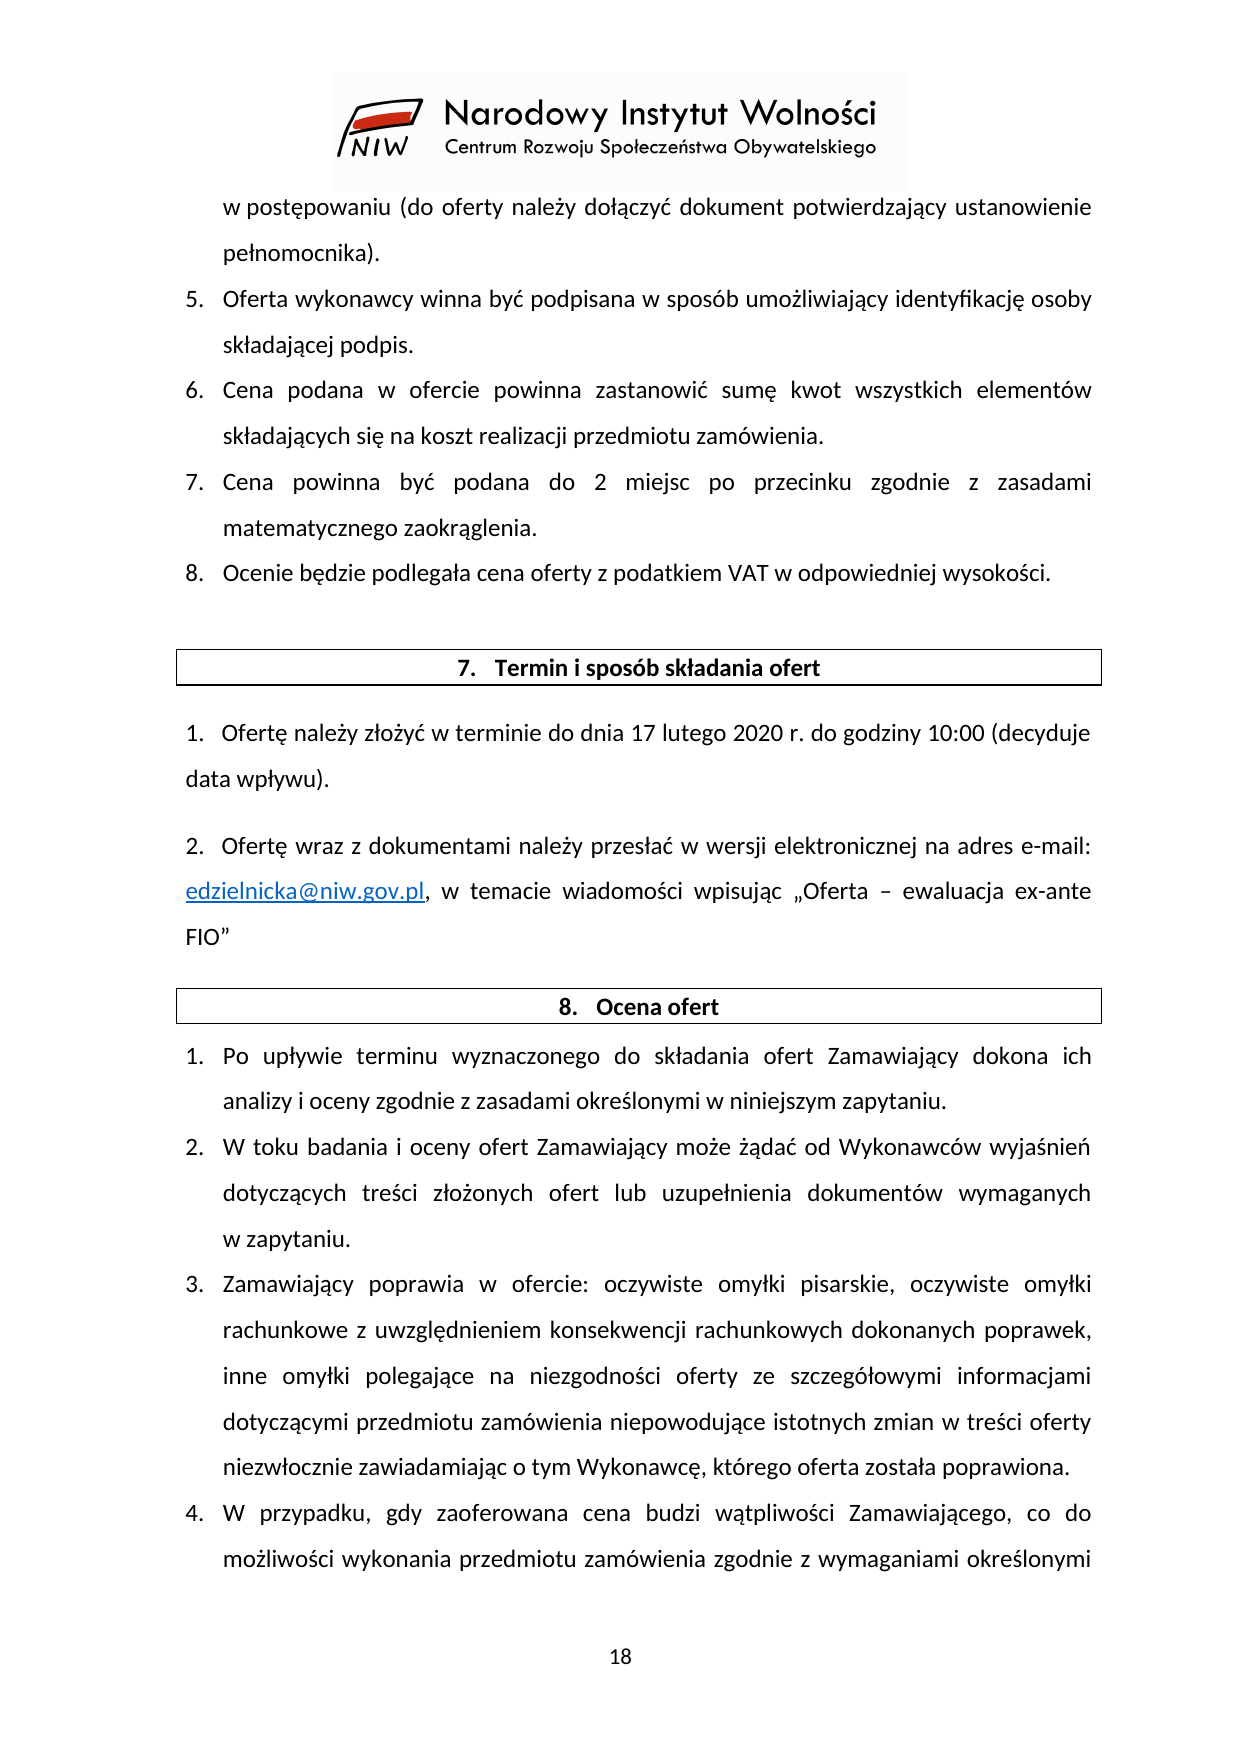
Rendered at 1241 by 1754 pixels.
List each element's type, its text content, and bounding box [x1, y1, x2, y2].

list Ocena ofert [177, 989, 1101, 1023]
text 1. Ofertę należy złożyć w terminie do dnia 17 lutego 2020 r. do godziny 10:00 (decyduje data wpływu). [185, 717, 1093, 794]
list Oferta wykonawcy winna być podpisana w sposób umożliwiający identyfikację osoby składającej podpis. [185, 283, 1093, 359]
picture [331, 73, 909, 192]
list Cena powinna być podana do 2 miejsc po przecinku zgodnie z zasadami matematycznego zaokrąglenia. [185, 466, 1093, 542]
list Po upływie terminu wyznaczonego do składania ofert Zamawiający dokona ich analizy i oceny zgodnie z zasadami określonymi w niniejszym zapytaniu. [185, 1040, 1093, 1116]
text 2. Ofertę wraz z dokumentami należy przesłać w wersji elektronicznej na adres e-mail: edzielnicka@niw.gov.pl, w temacie wiadomości wpisując „Oferta – ewaluacja ex-ante FIO” [185, 830, 1093, 952]
list Termin i sposób składania ofert [177, 650, 1101, 684]
list Cena podana w ofercie powinna zastanowić sumę kwot wszystkich elementów składających się na koszt realizacji przedmiotu zamówienia. [185, 374, 1093, 451]
list Zamawiający poprawia w ofercie: oczywiste omyłki pisarskie, oczywiste omyłki rachunkowe z uwzględnieniem konsekwencji rachunkowych dokonanych poprawek, inne omyłki polegające na niezgodności oferty ze szczegółowymi informacjami dotyczącymi przedmiotu zamówienia niepowodujące istotnych zmian w treści oferty niezwłocznie zawiadamiając o tym Wykonawcę, którego oferta została poprawiona. [185, 1268, 1093, 1482]
list Ocenie będzie podlegała cena oferty z podatkiem VAT w odpowiedniej wysokości. [185, 557, 1093, 588]
list W toku badania i oceny ofert Zamawiający może żądać od Wykonawców wyjaśnień dotyczących treści złożonych ofert lub uzupełnienia dokumentów wymaganych w zapytaniu. [185, 1131, 1093, 1253]
